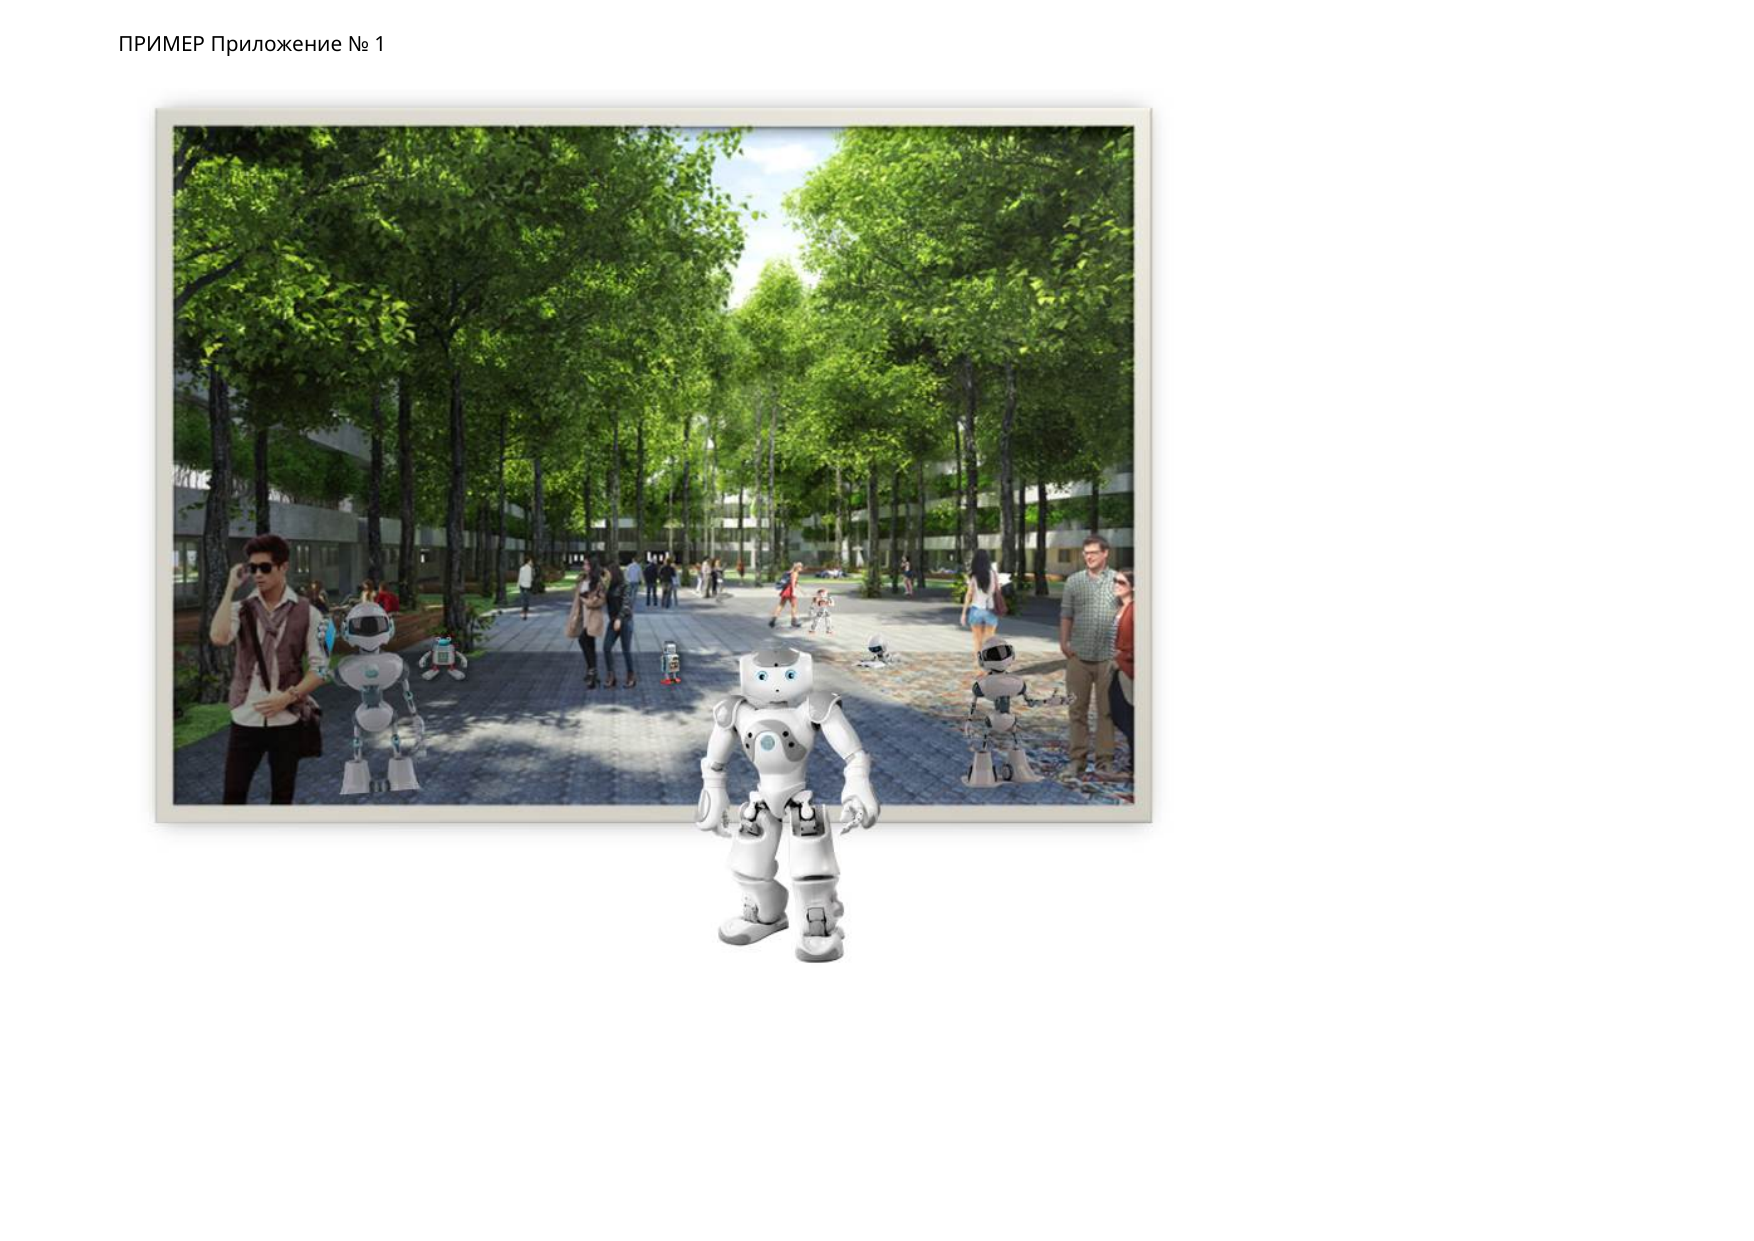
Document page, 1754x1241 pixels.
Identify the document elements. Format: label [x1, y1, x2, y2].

picture [118, 88, 1324, 993]
